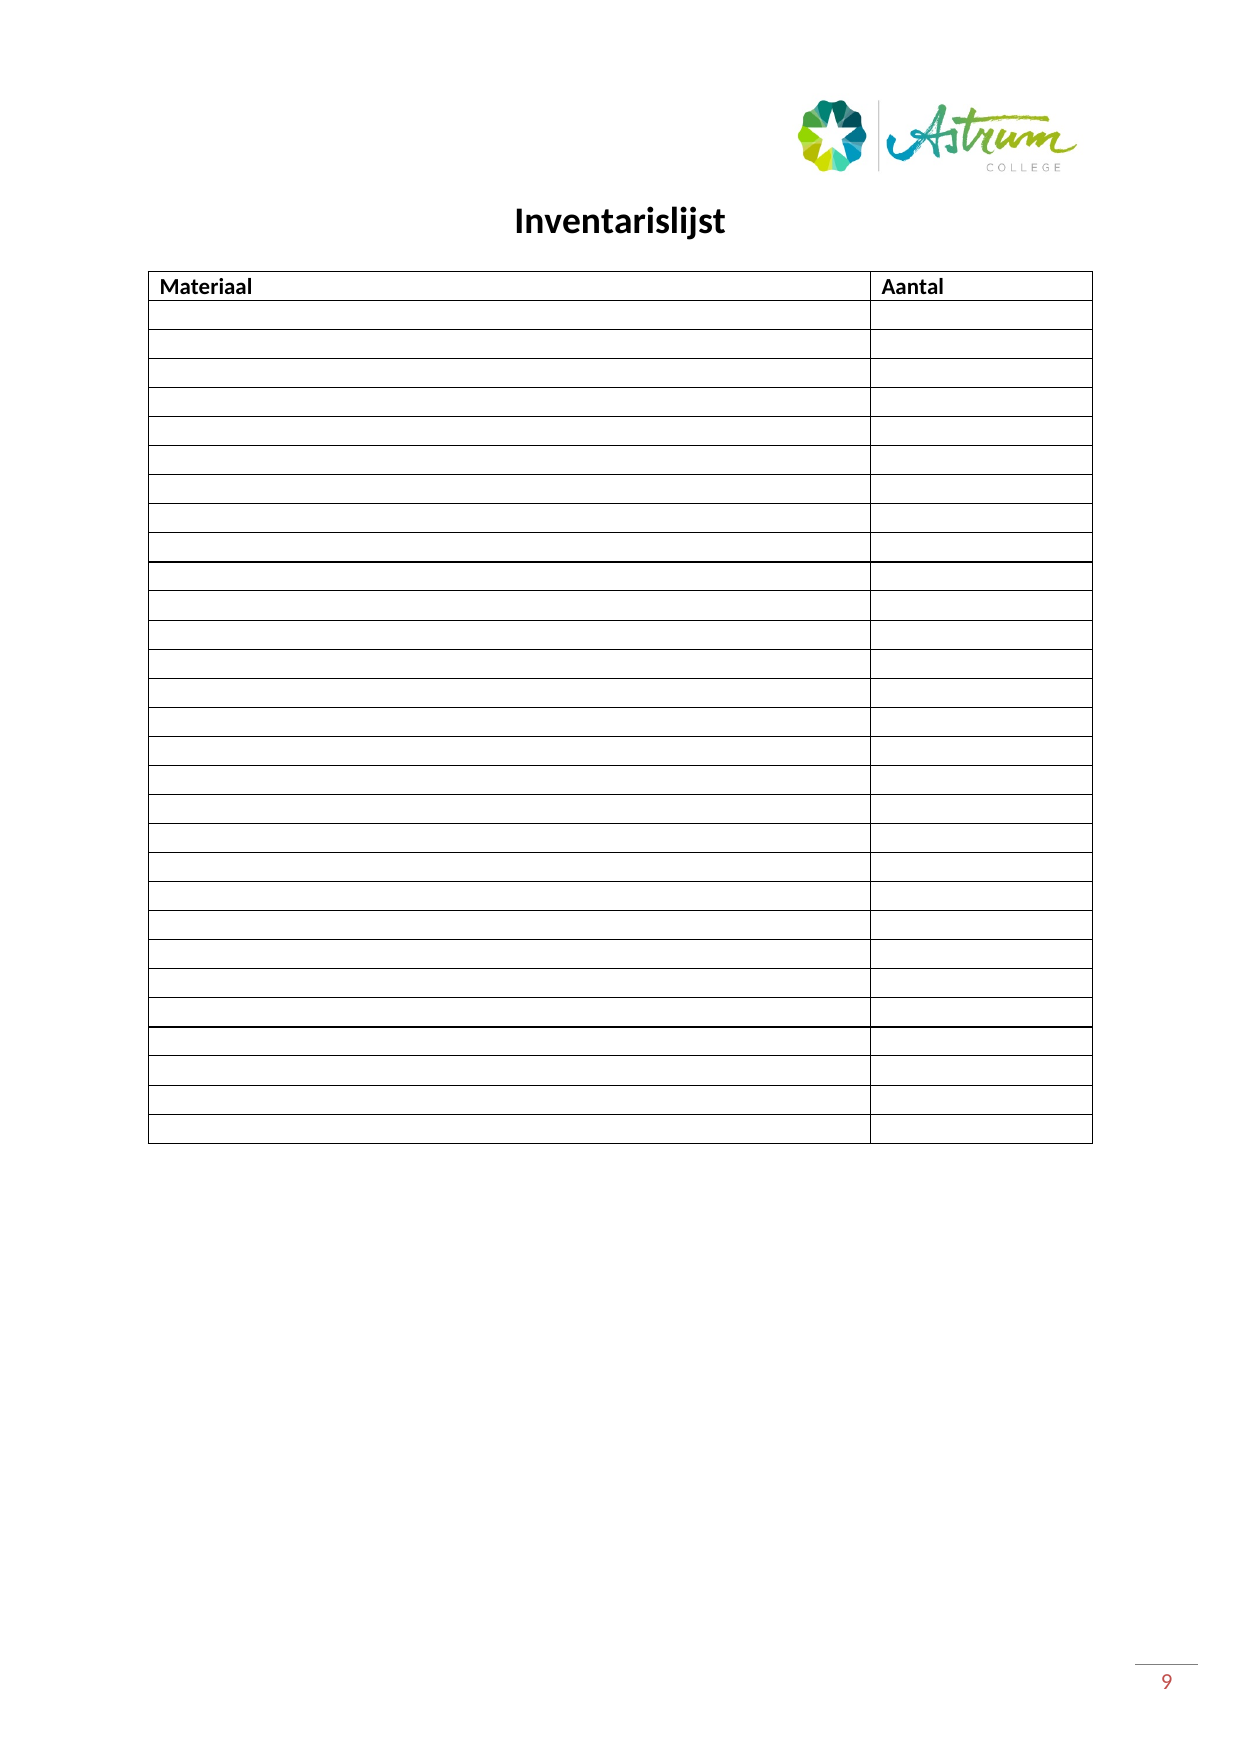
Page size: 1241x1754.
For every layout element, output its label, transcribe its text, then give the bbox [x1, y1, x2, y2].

table_cell [871, 853, 1092, 881]
table_cell [149, 824, 870, 852]
table_cell [871, 795, 1092, 823]
table_cell [149, 591, 870, 619]
table_cell [149, 911, 870, 939]
table_cell [871, 301, 1092, 329]
table_cell [149, 563, 870, 590]
table_cell [871, 446, 1092, 474]
table_cell [149, 795, 870, 823]
table_cell [871, 388, 1092, 416]
table_cell [149, 853, 870, 881]
table_cell [149, 737, 870, 765]
table_cell [871, 359, 1092, 387]
text Inventarislijst [148, 197, 1093, 243]
table_cell [871, 911, 1092, 939]
table_cell [871, 1056, 1092, 1084]
table_cell [871, 1028, 1092, 1055]
table_cell [871, 650, 1092, 678]
table_cell [871, 940, 1092, 968]
table_cell [149, 388, 870, 416]
table_cell [871, 737, 1092, 765]
table_cell [871, 679, 1092, 707]
table_cell [871, 330, 1092, 358]
table_cell [871, 533, 1092, 561]
table_cell [149, 766, 870, 794]
table_cell [149, 1086, 870, 1113]
table_cell [149, 882, 870, 910]
table_cell [871, 824, 1092, 852]
table_cell [149, 504, 870, 532]
table_cell [871, 708, 1092, 736]
table_cell [149, 679, 870, 707]
table_cell [149, 533, 870, 561]
table_cell [149, 1028, 870, 1055]
table_cell [149, 998, 870, 1026]
table_cell [871, 766, 1092, 794]
table_cell [149, 621, 870, 648]
table_cell [149, 475, 870, 503]
table_cell [871, 1086, 1092, 1113]
table_cell [871, 969, 1092, 997]
table_cell [149, 1056, 870, 1084]
table_cell [871, 563, 1092, 590]
table_cell [149, 301, 870, 329]
table_cell [871, 475, 1092, 503]
table_cell [871, 591, 1092, 619]
table_cell [871, 998, 1092, 1026]
table_cell [149, 1115, 870, 1143]
table_cell [149, 708, 870, 736]
table_cell [149, 330, 870, 358]
table_cell [871, 504, 1092, 532]
table_cell [871, 1115, 1092, 1143]
table_cell [871, 621, 1092, 648]
picture [783, 73, 1093, 198]
table_cell [149, 650, 870, 678]
table_cell [149, 969, 870, 997]
table_cell [149, 417, 870, 445]
table_header Materiaal [149, 272, 870, 300]
table_cell [871, 417, 1092, 445]
table_header Aantal [871, 272, 1092, 300]
table_cell [149, 940, 870, 968]
table_cell [149, 359, 870, 387]
table_cell [871, 882, 1092, 910]
table_cell [149, 446, 870, 474]
